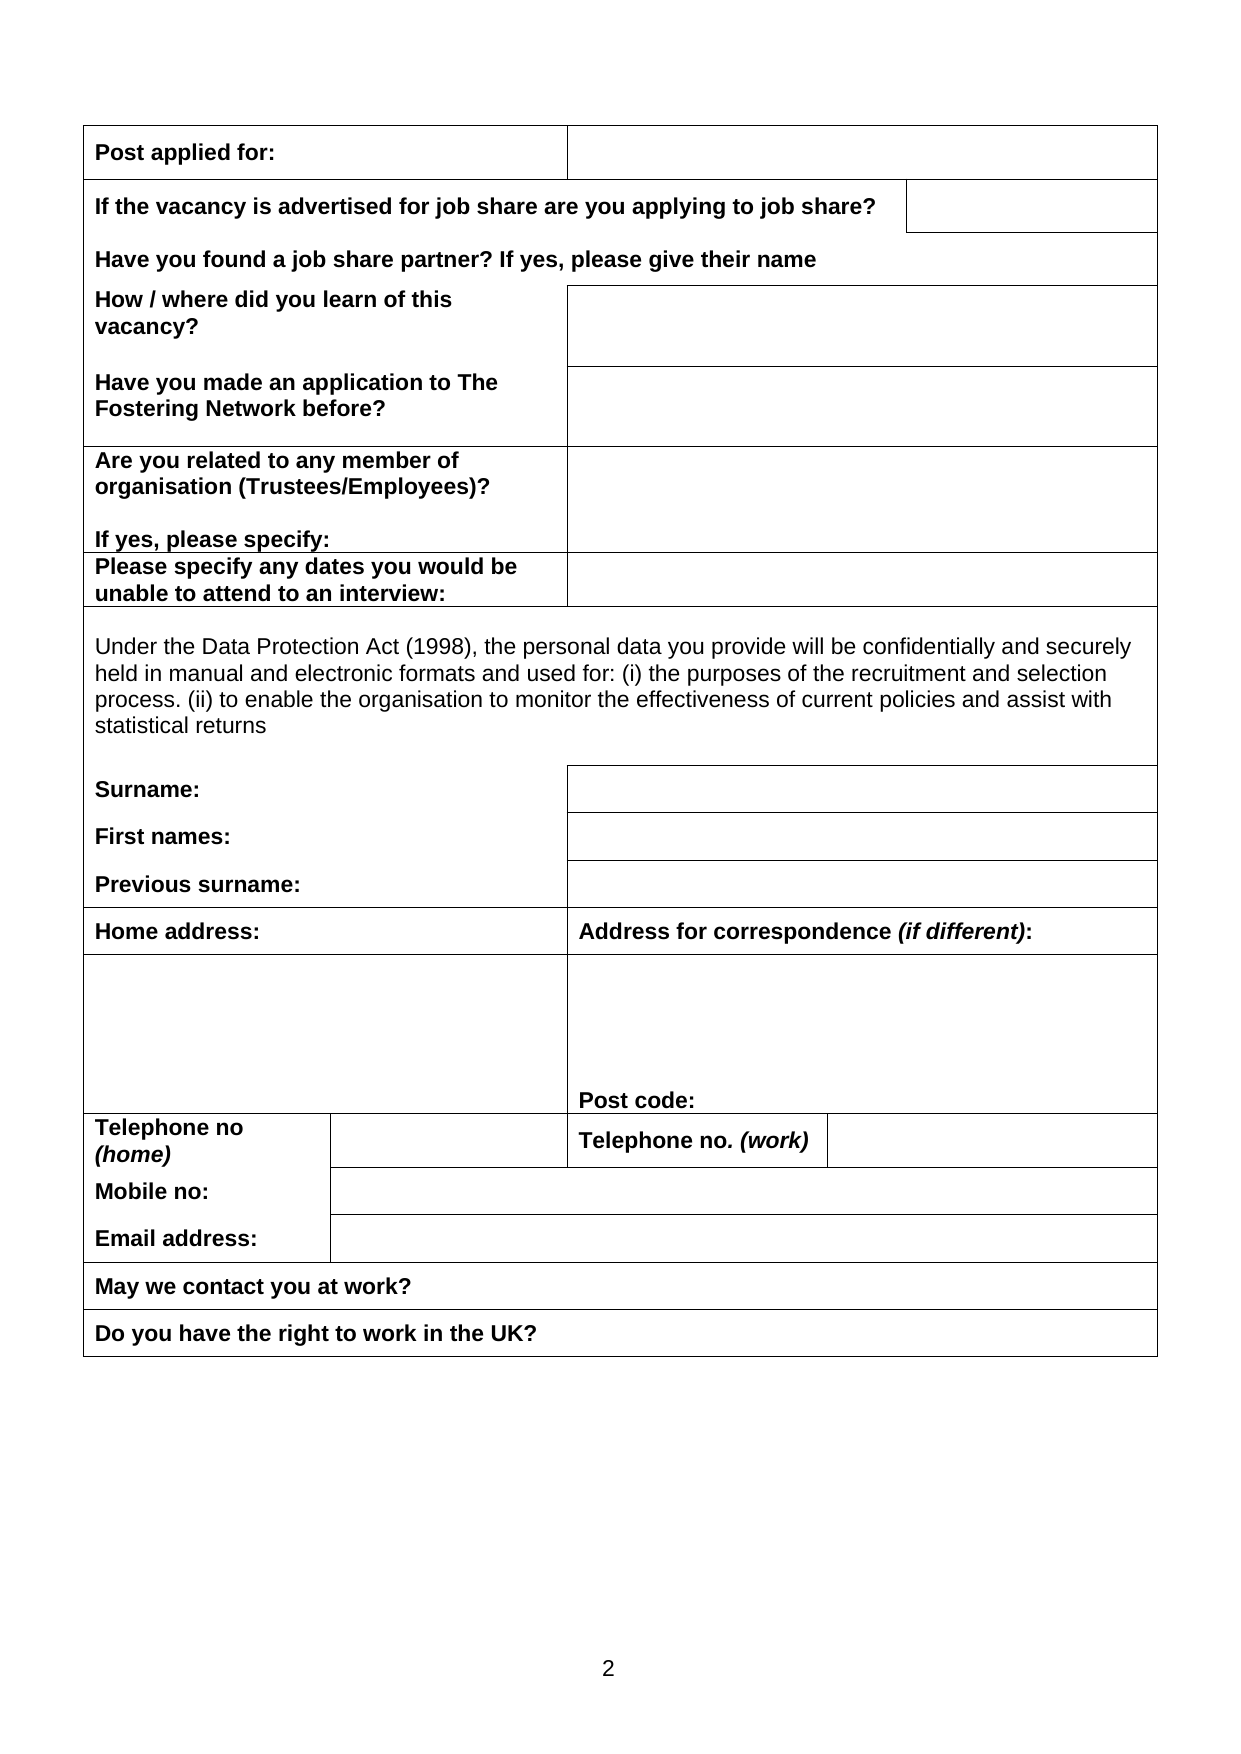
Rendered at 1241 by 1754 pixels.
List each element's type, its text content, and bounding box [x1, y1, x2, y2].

table_cell Have you made an application to The Fostering Network before? [84, 366, 567, 446]
table_cell Telephone no. (work) [568, 1114, 827, 1167]
table_cell Under the Data Protection Act (1998), the personal data you provide will be confidentially and securely held in manual and electronic formats and used for: (i) the purposes of the recruitment and selection process. (ii) to enable the organisation to monitor the effectiveness of current policies and assist with statistical returns [84, 607, 1157, 765]
table_cell May we contact you at work? [84, 1263, 1157, 1309]
table_cell Home address: [84, 908, 567, 954]
table_cell [568, 367, 1157, 446]
table_cell [568, 813, 1157, 859]
table_cell Address for correspondence (if different): [568, 908, 1157, 954]
table_cell Please specify any dates you would be unable to attend to an interview: [84, 553, 567, 606]
table_cell Email address: [84, 1214, 330, 1262]
table_cell [84, 955, 567, 1113]
table_cell Previous surname: [84, 860, 567, 907]
table_cell [568, 286, 1157, 366]
table_cell Have you found a job share partner? If yes, please give their name [84, 232, 1157, 285]
table_cell [907, 180, 1157, 232]
table_cell [828, 1114, 1157, 1167]
table_cell [568, 861, 1157, 907]
table_cell [568, 447, 1157, 552]
table_cell [331, 1215, 1157, 1262]
table_cell How / where did you learn of this vacancy? [84, 285, 567, 366]
table_cell Do you have the right to work in the UK? [84, 1310, 1157, 1356]
table_cell [331, 1114, 567, 1167]
table_header [568, 126, 1157, 178]
table_cell Surname: [84, 765, 567, 812]
table_cell Telephone no (home) [84, 1114, 330, 1167]
table_cell If the vacancy is advertised for job share are you applying to job share? [84, 180, 906, 232]
table_cell Post code: [568, 955, 1157, 1113]
table_cell [568, 553, 1157, 606]
table_cell [331, 1168, 1157, 1214]
table_cell Are you related to any member of organisation (Trustees/Employees)? If yes, please specify: [84, 447, 567, 552]
table_cell [568, 766, 1157, 812]
table_header Post applied for: [84, 126, 567, 178]
table_cell Mobile no: [84, 1167, 330, 1214]
table_cell First names: [84, 812, 567, 859]
